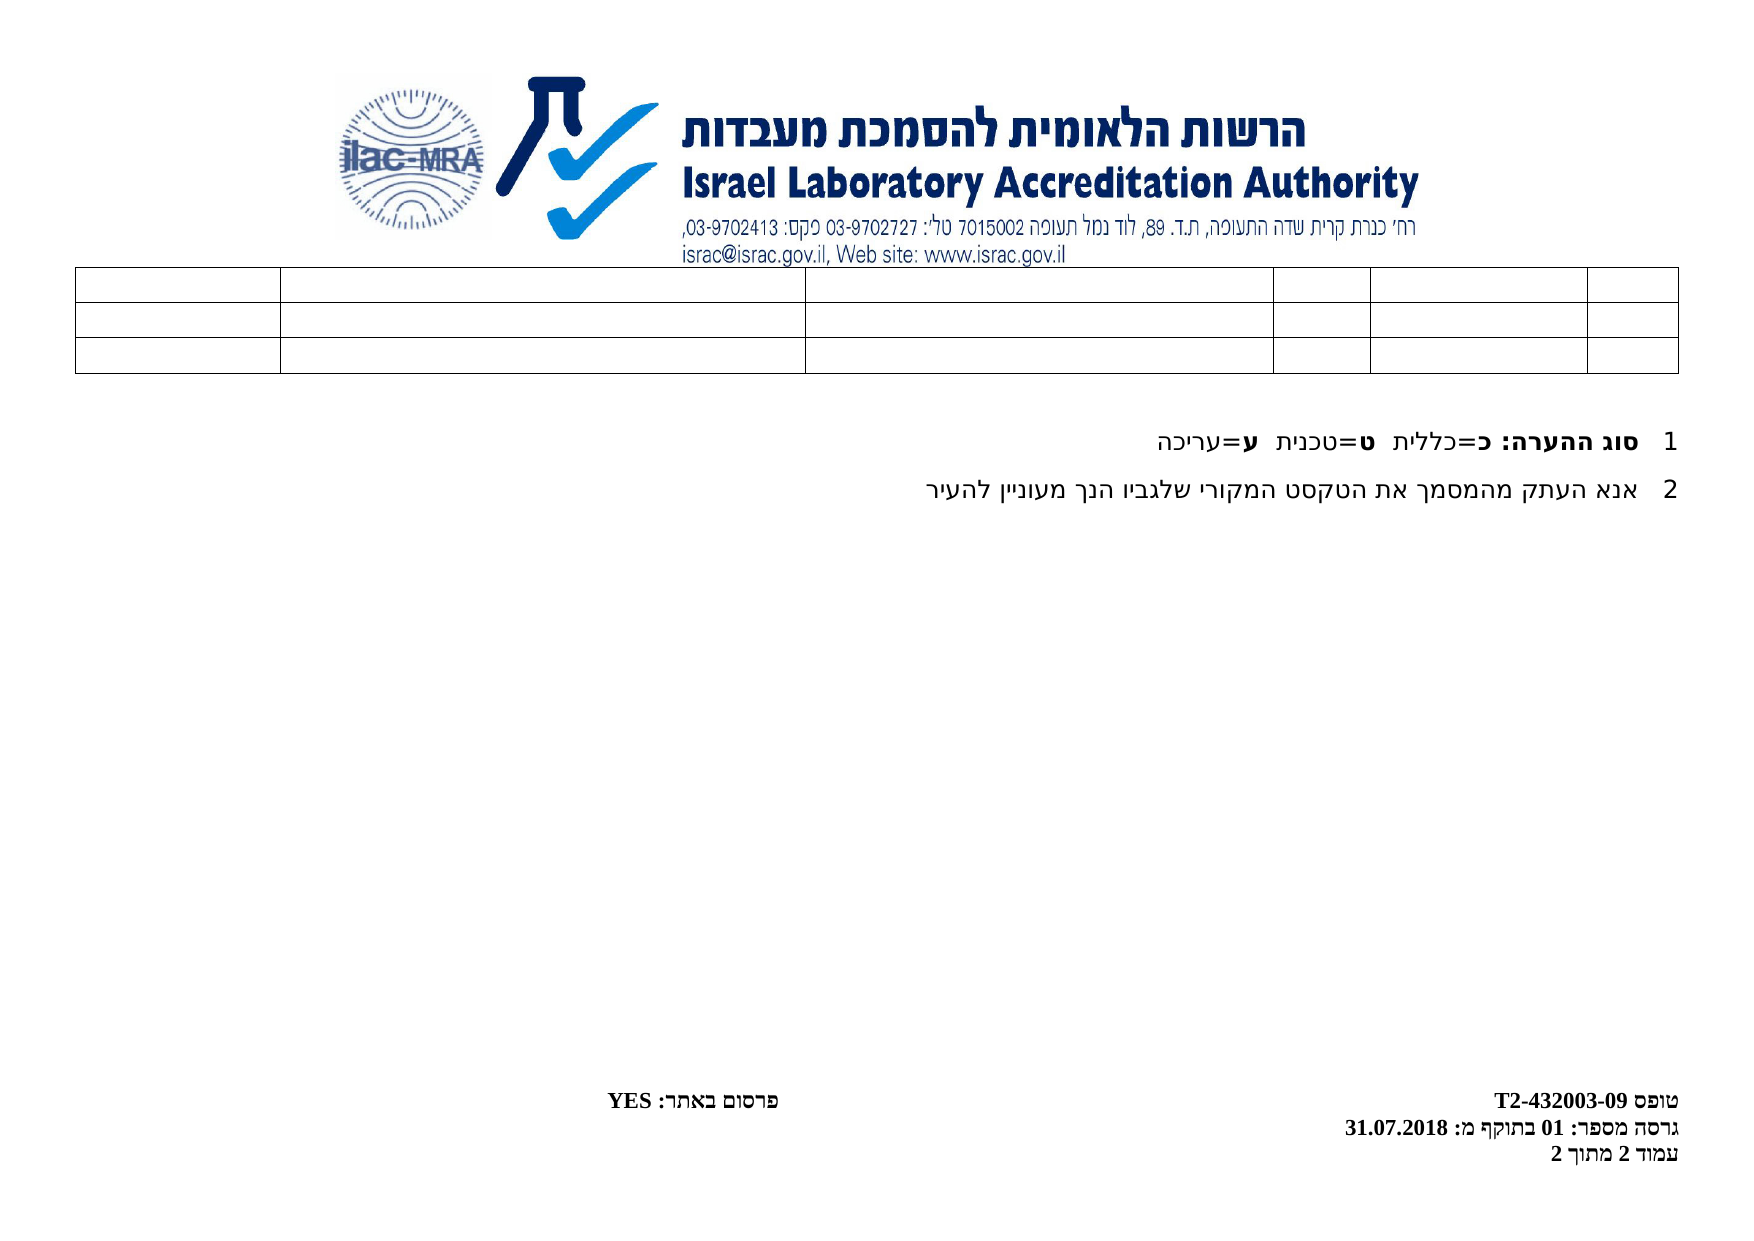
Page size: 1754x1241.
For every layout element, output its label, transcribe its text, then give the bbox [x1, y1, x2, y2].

table_cell [281, 268, 805, 302]
table_cell [1274, 303, 1370, 337]
table_cell [76, 338, 280, 372]
text 1 סוג ההערה: כ=כללית ט=טכנית ע=עריכה [75, 427, 1679, 456]
picture [335, 73, 1419, 267]
table_cell [1588, 268, 1678, 302]
table_cell [76, 303, 280, 337]
text 2 אנא העתק מהמסמך את הטקסט המקורי שלגביו הנך מעוניין להעיר [75, 475, 1679, 504]
table_cell [1371, 303, 1587, 337]
table_cell [1588, 303, 1678, 337]
table_cell [806, 338, 1273, 372]
table_cell [806, 268, 1273, 302]
table_cell [806, 303, 1273, 337]
table_cell [1588, 338, 1678, 372]
table_cell [1274, 338, 1370, 372]
table_cell [1371, 338, 1587, 372]
table_cell [76, 268, 280, 302]
table_cell [281, 338, 805, 372]
table_cell [1371, 268, 1587, 302]
table_cell [1274, 268, 1370, 302]
table_cell [281, 303, 805, 337]
